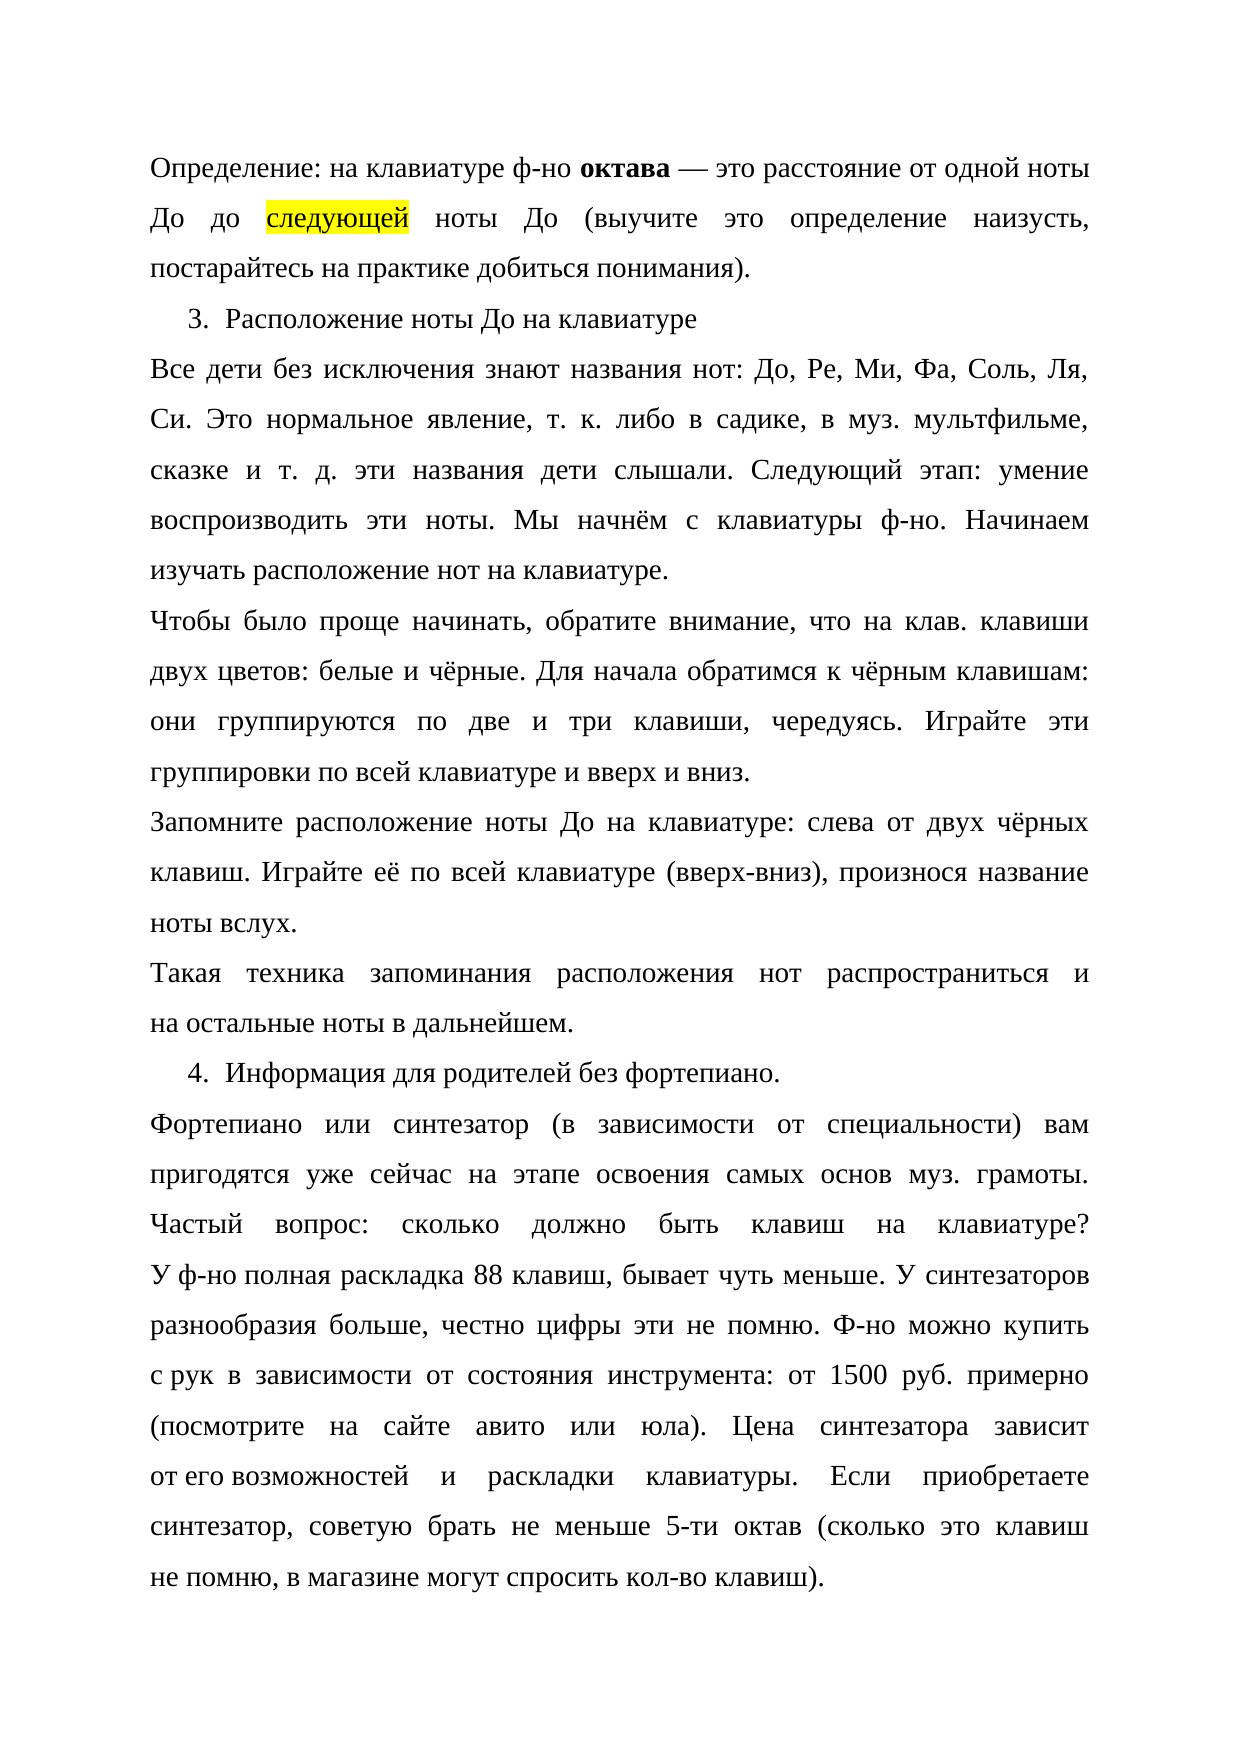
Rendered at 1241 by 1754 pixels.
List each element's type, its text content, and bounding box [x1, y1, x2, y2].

text Фортепиано или синтезатор (в зависимости от специальности) вам пригодятся уже сейчас на этапе освоения самых основ муз. грамоты. Частый вопрос: сколько должно быть клавиш на клавиатуре? У ф-но полная раскладка 88 клавиш, бывает чуть меньше. У синтезаторов разнообразия больше, честно цифры эти не помню. Ф-но можно купить с рук в зависимости от состояния инструмента: от 1500 руб. примерно (посмотрите на сайте авито или юла). Цена синтезатора зависит от его возможностей и раскладки клавиатуры. Если приобретаете синтезатор, советую брать не меньше 5-ти октав (сколько это клавиш не помню, в магазине могут спросить кол-во клавиш). [150, 1106, 1090, 1592]
text Чтобы было проще начинать, обратите внимание, что на клав. клавиши двух цветов: белые и чёрные. Для начала обратимся к чёрным клавишам: они группируются по две и три клавиши, чередуясь. Играйте эти группировки по всей клавиатуре и вверх и вниз. [150, 603, 1090, 787]
text Запомните расположение ноты До на клавиатуре: слева от двух чёрных клавиш. Играйте её по всей клавиатуре (вверх-вниз), произнося название ноты вслух. [150, 804, 1090, 938]
text Определение: на клавиатуре ф-но октава ― это расстояние от одной ноты До до следующей ноты До (выучите это определение наизусть, постарайтесь на практике добиться понимания). [150, 150, 1090, 284]
text Все дети без исключения знают названия нот: До, Ре, Ми, Фа, Соль, Ля, Си. Это нормальное явление, т. к. либо в садике, в муз. мультфильме, сказке и т. д. эти названия дети слышали. Следующий этап: умение воспроизводить эти ноты. Мы начнём с клавиатуры ф-но. Начинаем изучать расположение нот на клавиатуре. [150, 351, 1090, 586]
text Такая техника запоминания расположения нот распространиться и на остальные ноты в дальнейшем. [150, 955, 1090, 1039]
list Расположение ноты До на клавиатуре [187, 301, 1090, 334]
list Информация для родителей без фортепиано. [187, 1056, 1090, 1089]
